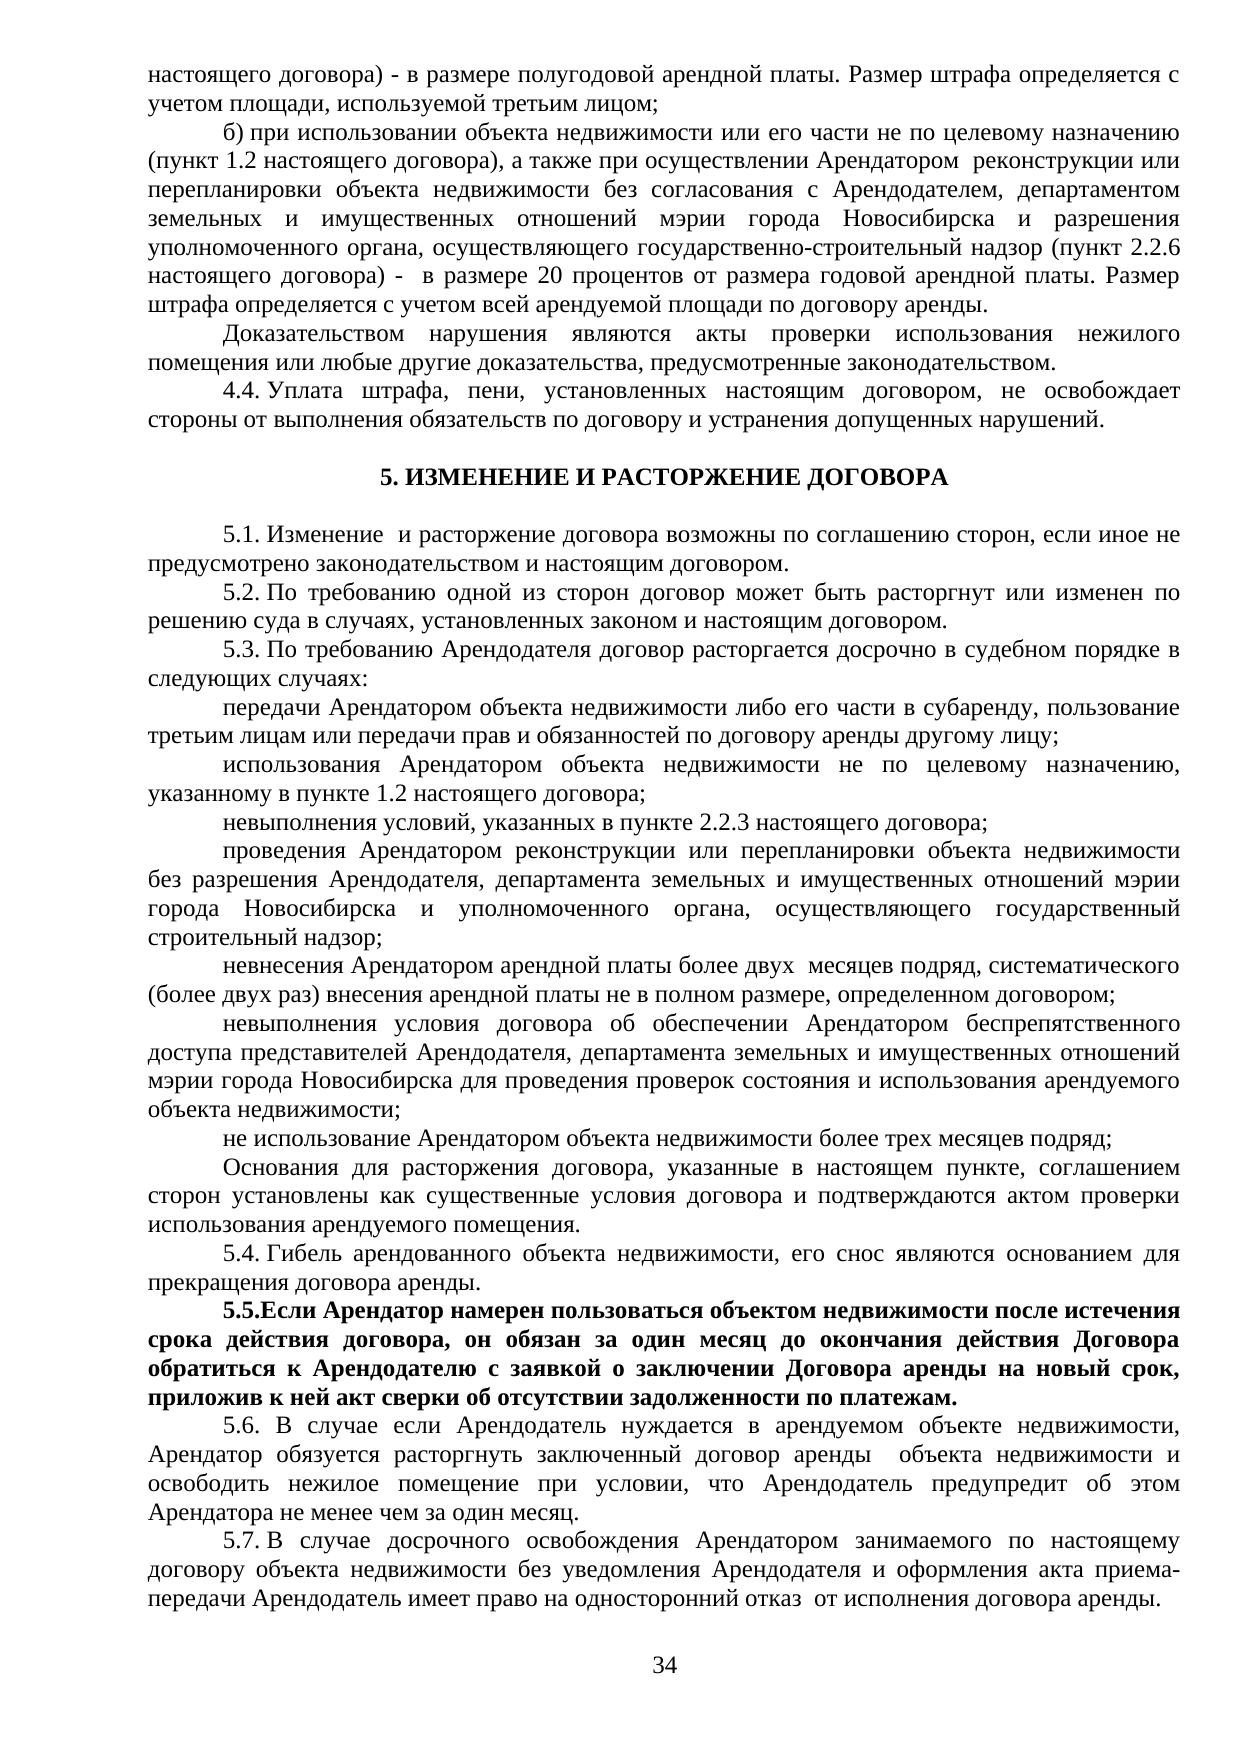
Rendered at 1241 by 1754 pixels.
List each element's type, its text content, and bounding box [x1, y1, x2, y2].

text 5.1. Изменение и расторжение договора возможны по соглашению сторон, если иное не предусмотрено законодательством и настоящим договором. [148, 519, 1181, 577]
text передачи Арендатором объекта недвижимости либо его части в субаренду, пользование третьим лицам или передачи прав и обязанностей по договору аренды другому лицу; [148, 692, 1181, 749]
text 5.2. По требованию одной из сторон договор может быть расторгнут или изменен по решению суда в случаях, установленных законом и настоящим договором. [148, 577, 1181, 634]
text 5.5.Если Арендатор намерен пользоваться объектом недвижимости после истечения срока действия договора, он обязан за один месяц до окончания действия Договора обратиться к Арендодателю с заявкой о заключении Договора аренды на новый срок, приложив к ней акт сверки об отсутствии задолженности по платежам. [148, 1295, 1181, 1410]
text проведения Арендатором реконструкции или перепланировки объекта недвижимости без разрешения Арендодателя, департамента земельных и имущественных отношений мэрии города Новосибирска и уполномоченного органа, осуществляющего государственный строительный надзор; [148, 835, 1181, 950]
text невыполнения условий, указанных в пункте 2.2.3 настоящего договора; [148, 807, 1181, 835]
text невыполнения условия договора об обеспечении Арендатором беспрепятственного доступа представителей Арендодателя, департамента земельных и имущественных отношений мэрии города Новосибирска для проведения проверок состояния и использования арендуемого объекта недвижимости; [148, 1008, 1181, 1123]
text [148, 59, 1181, 117]
text 5.7. В случае досрочного освобождения Арендатором занимаемого по настоящему договору объекта недвижимости без уведомления Арендодателя и оформления акта приема-передачи Арендодатель имеет право на односторонний отказ от исполнения договора аренды. [148, 1525, 1181, 1612]
text не использование Арендатором объекта недвижимости более трех месяцев подряд; [148, 1123, 1181, 1152]
text 5.4. Гибель арендованного объекта недвижимости, его снос являются основанием для прекращения договора аренды. [148, 1238, 1181, 1295]
text б) при использовании объекта недвижимости или его части не по целевому назначению (пункт 1.2 настоящего договора), а также при осуществлении Арендатором реконструкции или перепланировки объекта недвижимости без согласования с Арендодателем, департаментом земельных и имущественных отношений мэрии города Новосибирска и разрешения уполномоченного органа, осуществляющего государственно-строительный надзор (пункт 2.2.6 настоящего договора) - в размере 20 процентов от размера годовой арендной платы. Размер штрафа определяется с учетом всей арендуемой площади по договору аренды. [148, 117, 1181, 318]
text Основания для расторжения договора, указанные в настоящем пункте, соглашением сторон установлены как существенные условия договора и подтверждаются актом проверки использования арендуемого помещения. [148, 1152, 1181, 1238]
text 5. ИЗМЕНЕНИЕ И РАСТОРЖЕНИЕ ДОГОВОРА [148, 462, 1181, 490]
text 4.4. Уплата штрафа, пени, установленных настоящим договором, не освобождает стороны от выполнения обязательств по договору и устранения допущенных нарушений. [148, 375, 1181, 433]
text 5.3. По требованию Арендодателя договор расторгается досрочно в судебном порядке в следующих случаях: [148, 634, 1181, 692]
text 5.6. В случае если Арендодатель нуждается в арендуемом объекте недвижимости, Арендатор обязуется расторгнуть заключенный договор аренды объекта недвижимости и освободить нежилое помещение при условии, что Арендодатель предупредит об этом Арендатора не менее чем за один месяц. [148, 1410, 1181, 1525]
text использования Арендатором объекта недвижимости не по целевому назначению, указанному в пункте 1.2 настоящего договора; [148, 749, 1181, 807]
text Доказательством нарушения являются акты проверки использования нежилого помещения или любые другие доказательства, предусмотренные законодательством. [148, 318, 1181, 375]
text невнесения Арендатором арендной платы более двух месяцев подряд, систематического (более двух раз) внесения арендной платы не в полном размере, определенном договором; [148, 950, 1181, 1008]
